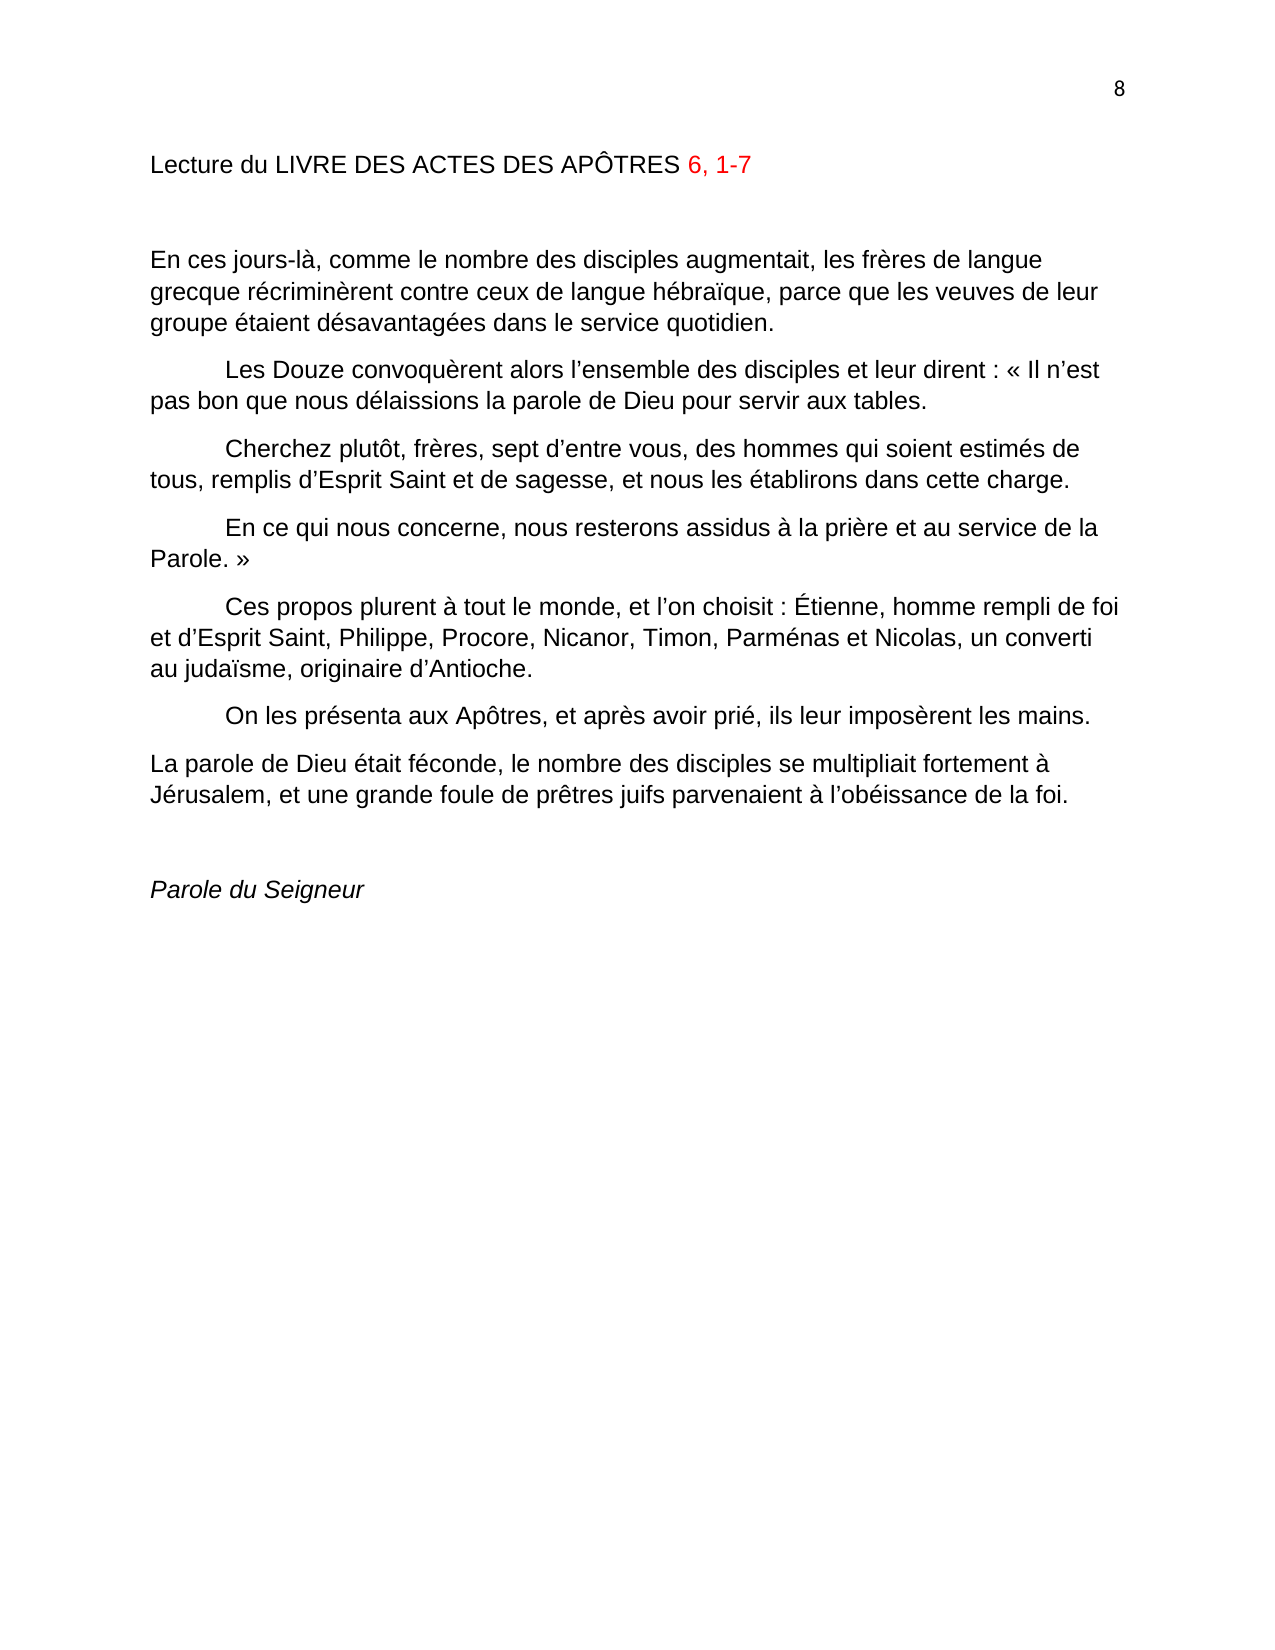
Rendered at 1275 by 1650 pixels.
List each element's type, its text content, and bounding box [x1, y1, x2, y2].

text En ce qui nous concerne, nous resterons assidus à la prière et au service de la Parole. » [150, 513, 1125, 572]
text Parole du Seigneur [150, 875, 1125, 904]
text On les présenta aux Apôtres, et après avoir prié, ils leur imposèrent les mains. [150, 701, 1125, 730]
text Lecture du LIVRE DES ACTES DES APÔTRES 6, 1-7 [150, 150, 1125, 179]
text En ces jours-là, comme le nombre des disciples augmentait, les frères de langue grecque récriminèrent contre ceux de langue hébraïque, parce que les veuves de leur groupe étaient désavantagées dans le service quotidien. [150, 245, 1125, 336]
text Les Douze convoquèrent alors l’ensemble des disciples et leur dirent : « Il n’est pas bon que nous délaissions la parole de Dieu pour servir aux tables. [150, 355, 1125, 415]
text La parole de Dieu était féconde, le nombre des disciples se multipliait fortement à Jérusalem, et une grande foule de prêtres juifs parvenaient à l’obéissance de la foi. [150, 749, 1125, 809]
text Cherchez plutôt, frères, sept d’entre vous, des hommes qui soient estimés de tous, remplis d’Esprit Saint et de sagesse, et nous les établirons dans cette charge. [150, 434, 1125, 494]
text Ces propos plurent à tout le monde, et l’on choisit : Étienne, homme rempli de foi et d’Esprit Saint, Philippe, Procore, Nicanor, Timon, Parménas et Nicolas, un converti au judaïsme, originaire d’Antioche. [150, 591, 1125, 682]
